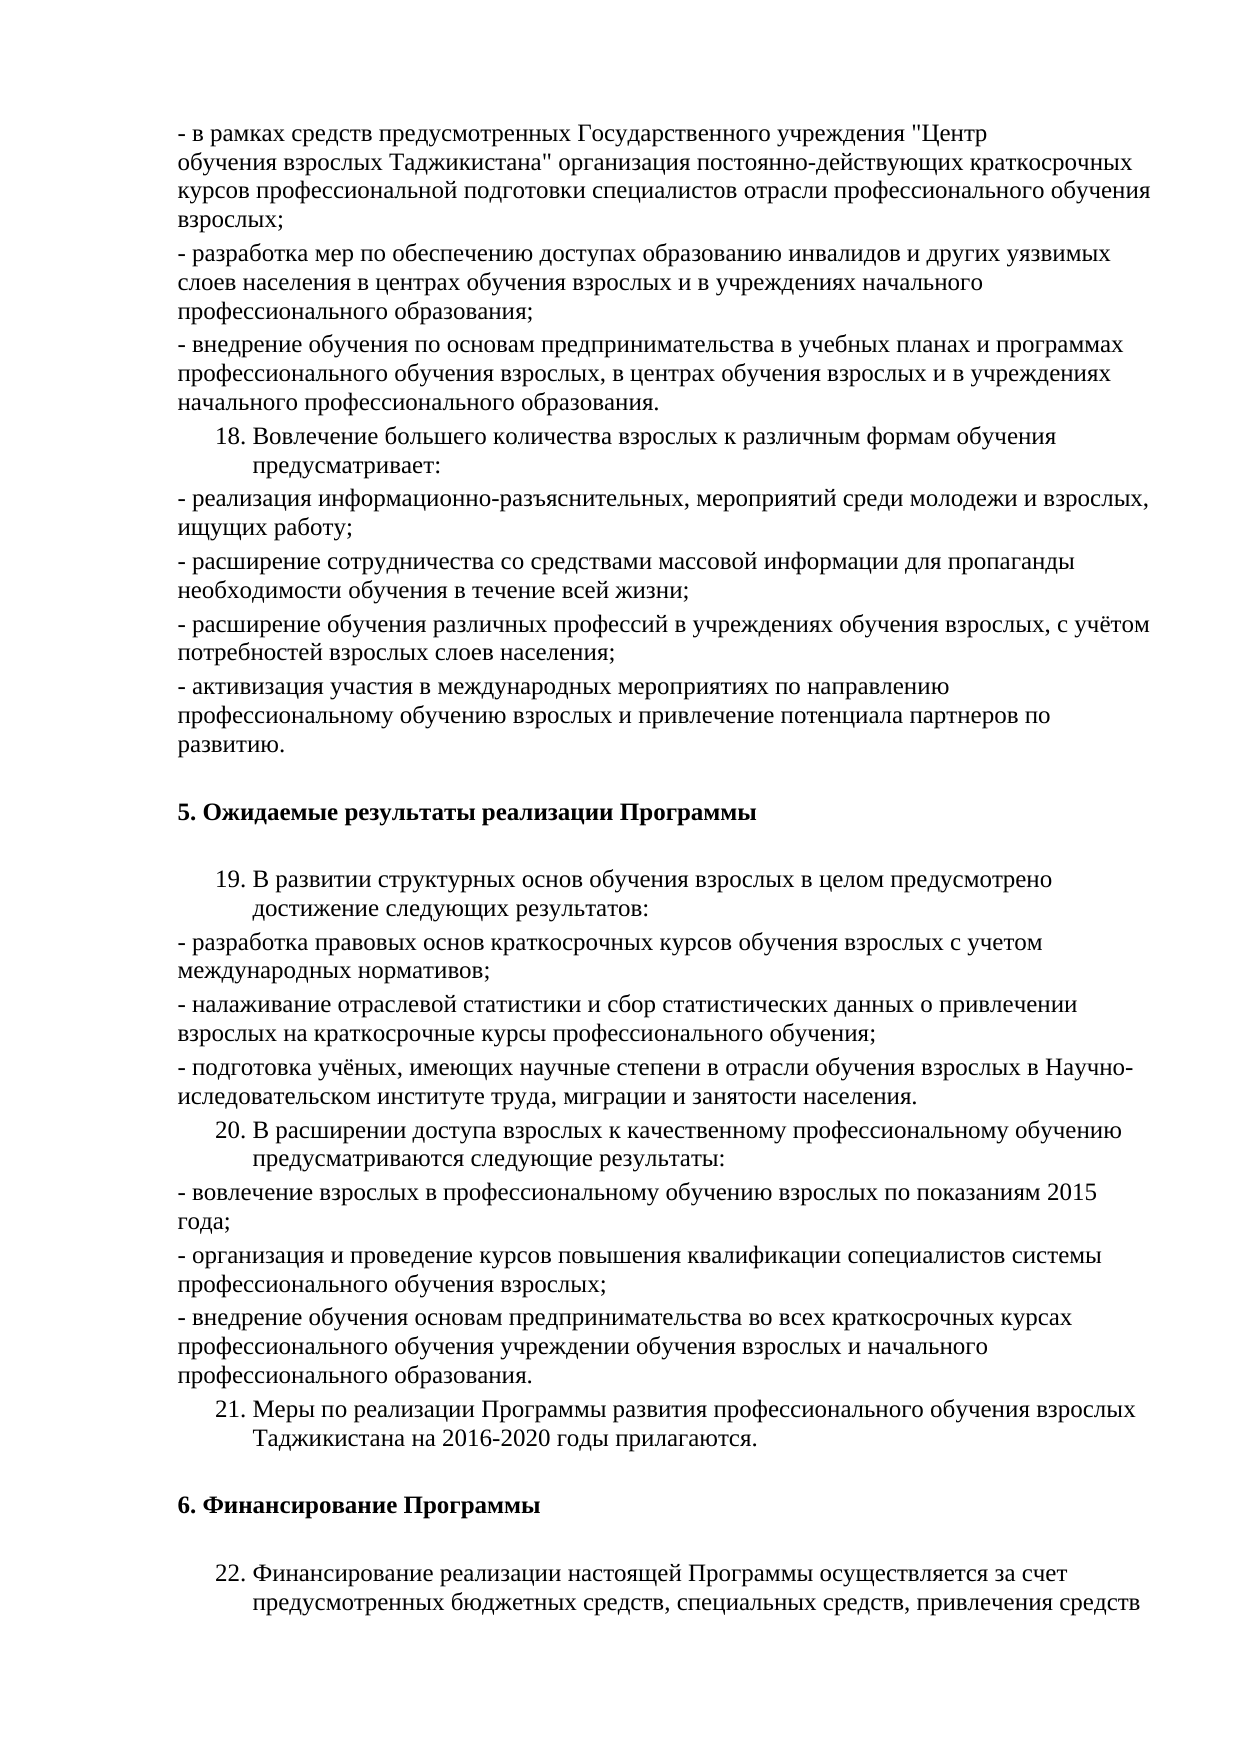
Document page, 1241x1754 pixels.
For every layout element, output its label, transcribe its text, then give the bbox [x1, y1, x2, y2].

text - в рамках средств предусмотренных Государственного учреждения "Центр обучения взрослых Таджикистана" организация постоянно-действующих краткосрочных курсов профессиональной подготовки специалистов отрасли профессионального обучения взрослых; [177, 118, 1152, 233]
text - организация и проведение курсов повышения квалификации сопециалистов системы профессионального обучения взрослых; [177, 1240, 1152, 1297]
text - вовлечение взрослых в профессиональному обучению взрослых по показаниям 2015 года; [177, 1177, 1152, 1235]
text - расширение обучения различных профессий в учреждениях обучения взрослых, с учётом потребностей взрослых слоев населения; [177, 609, 1152, 666]
text - внедрение обучения по основам предпринимательства в учебных планах и программах профессионального обучения взрослых, в центрах обучения взрослых и в учреждениях начального профессионального образования. [177, 329, 1152, 416]
list В развитии структурных основ обучения взрослых в целом предусмотрено достижение следующих результатов: [215, 864, 1152, 922]
text - разработка мер по обеспечению доступах образованию инвалидов и других уязвимых слоев населения в центрах обучения взрослых и в учреждениях начального профессионального образования; [177, 238, 1152, 324]
subtitle 5. Ожидаемые результаты реализации Программы [177, 797, 1152, 825]
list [215, 1558, 1152, 1616]
text - реализация информационно-разъяснительных, мероприятий среди молодежи и взрослых, ищущих работу; [177, 483, 1152, 541]
list Вовлечение большего количества взрослых к различным формам обучения предусматривает: [215, 421, 1152, 478]
text - расширение сотрудничества со средствами массовой информации для пропаганды необходимости обучения в течение всей жизни; [177, 546, 1152, 604]
subtitle 6. Финансирование Программы [177, 1490, 1152, 1519]
text - налаживание отраслевой статистики и сбор статистических данных о привлечении взрослых на краткосрочные курсы профессионального обучения; [177, 989, 1152, 1047]
list В расширении доступа взрослых к качественному профессиональному обучению предусматриваются следующие результаты: [215, 1115, 1152, 1172]
text - разработка правовых основ краткосрочных курсов обучения взрослых с учетом международных нормативов; [177, 927, 1152, 984]
text - подготовка учёных, имеющих научные степени в отрасли обучения взрослых в Научно-иследовательском институте труда, миграции и занятости населения. [177, 1052, 1152, 1109]
list Меры по реализации Программы развития профессионального обучения взрослых Таджикистана на 2016-2020 годы прилагаются. [215, 1394, 1152, 1451]
text - внедрение обучения основам предпринимательства во всех краткосрочных курсах профессионального обучения учреждении обучения взрослых и начального профессионального образования. [177, 1302, 1152, 1389]
text - активизация участия в международных мероприятиях по направлению профессиональному обучению взрослых и привлечение потенциала партнеров по развитию. [177, 671, 1152, 758]
